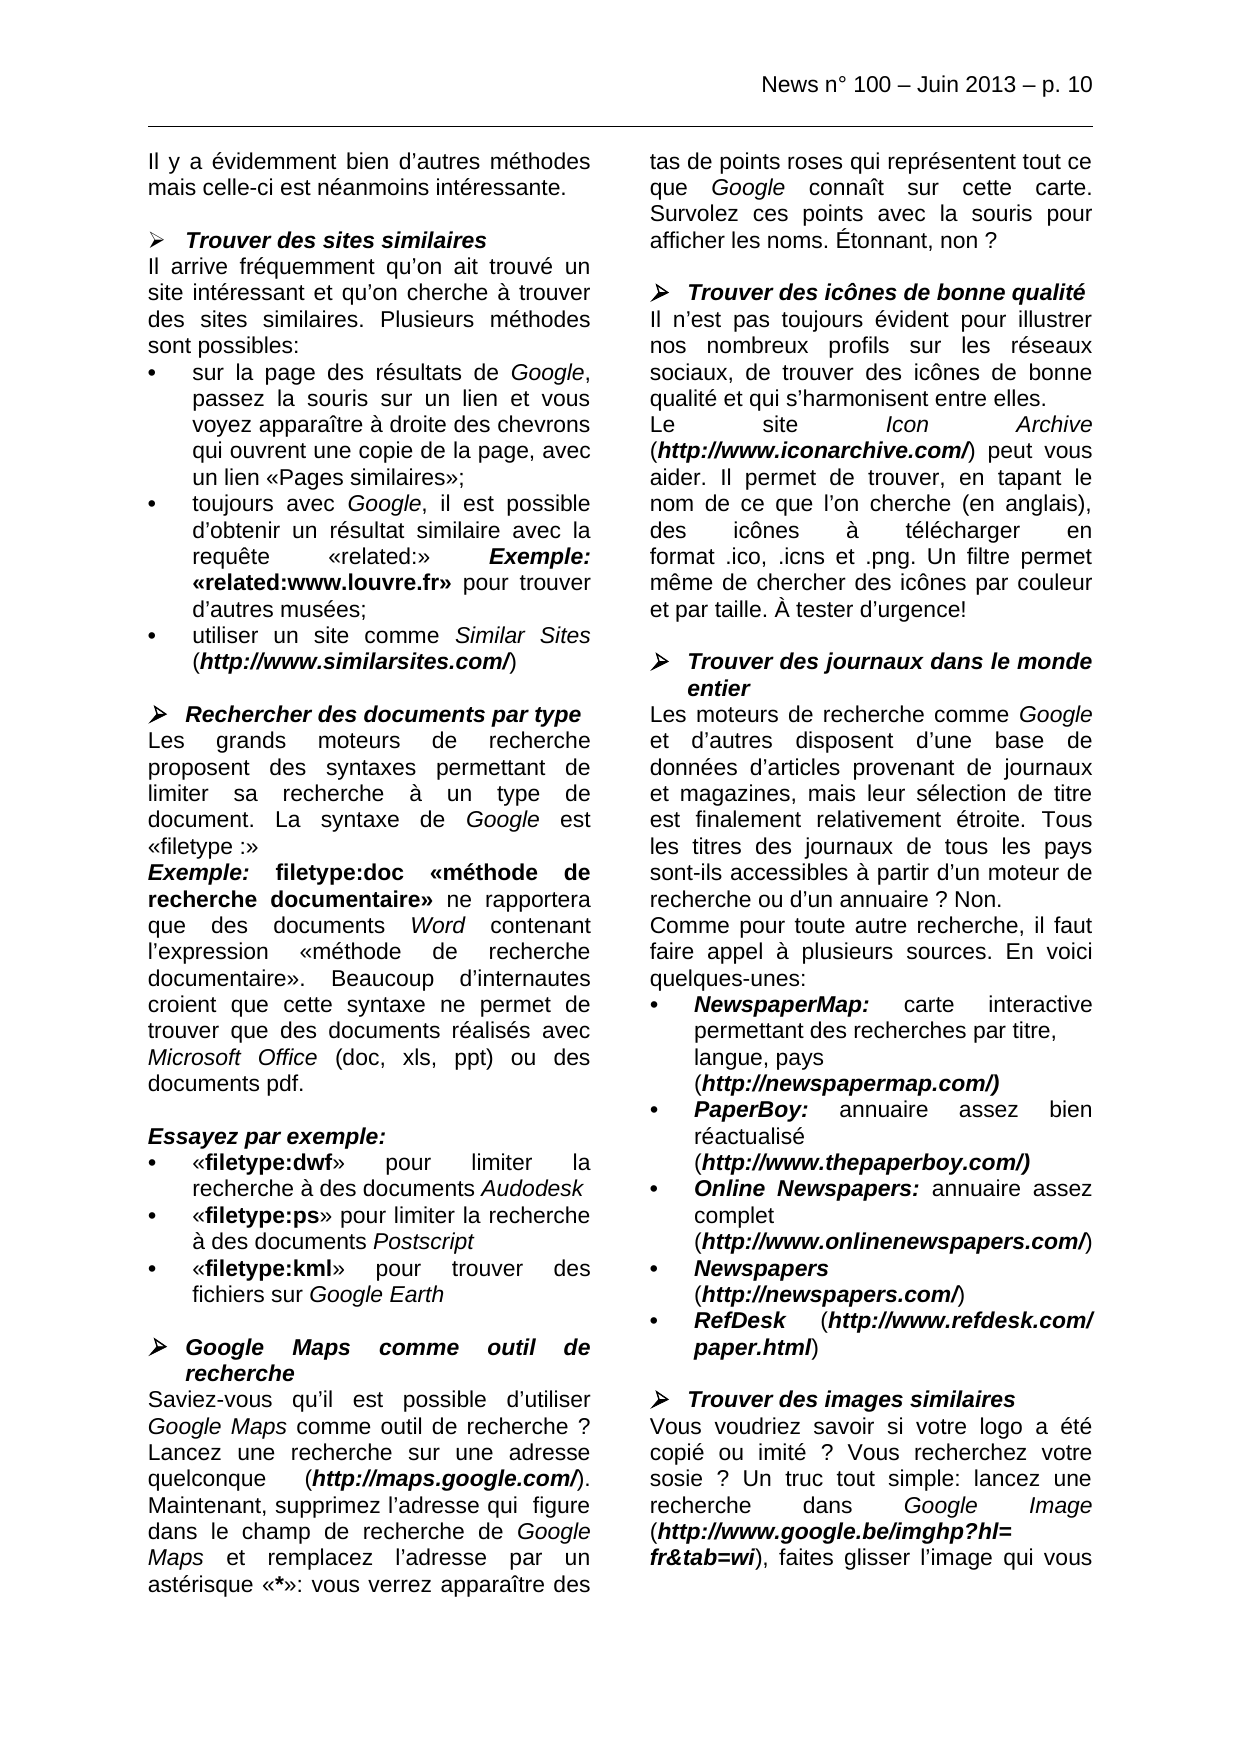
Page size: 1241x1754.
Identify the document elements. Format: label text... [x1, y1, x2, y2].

list langue, pays (http://newspapermap.com/) [694, 1044, 1093, 1096]
list «filetype:kml» pour trouver des fichiers sur Google Earth [148, 1254, 591, 1307]
text Exemple: filetype:doc «méthode de recherche documentaire» ne rapportera que des documents Word contenant l’expression «méthode de recherche documentaire». Beaucoup d’internautes croient que cette syntaxe ne permet de trouver que des documents réalisés avec Microsoft Office (doc, xls, ppt) ou des documents pdf. [148, 859, 591, 1096]
list Trouver des journaux dans le monde entier [649, 648, 1093, 701]
list «filetype:ps» pour limiter la recherche à des documents Postscript [148, 1202, 591, 1254]
list Google Maps comme outil de recherche [148, 1333, 591, 1386]
list sur la page des résultats de Google, passez la souris sur un lien et vous voyez apparaître à droite des chevrons qui ouvrent une copie de la page, avec un lien «Pages similaires»; [148, 358, 591, 490]
text Il n’est pas toujours évident pour illustrer nos nombreux profils sur les réseaux sociaux, de trouver des icônes de bonne qualité et qui s’harmonisent entre elles. [649, 306, 1093, 411]
list Trouver des images similaires [649, 1386, 1093, 1413]
text Saviez-vous qu’il est possible d’utiliser Google Maps comme outil de recherche ? Lancez une recherche sur une adresse quelconque (http://maps.google.com/). Maintenant, supprimez l’adresse qui figure dans le champ de recherche de Google Maps et remplacez l’adresse par un astérisque «*»: vous verrez apparaître des tas de points roses qui représentent tout ce que Google connaît sur cette carte. Survolez ces points avec la souris pour afficher les noms. Étonnant, non ? [148, 1386, 591, 1597]
list utiliser un site comme Similar Sites (http://www.similarsites.com/) [148, 622, 591, 675]
list «filetype:dwf» pour limiter la recherche à des documents Audodesk [148, 1149, 591, 1202]
text Le site Icon Archive (http://www.iconarchive.com/) peut vous aider. Il permet de trouver, en tapant le nom de ce que l’on cherche (en anglais), des icônes à télécharger en format .ico, .icns et .png. Un filtre permet même de chercher des icônes par couleur et par taille. À tester d’urgence! [649, 411, 1093, 622]
text Il arrive fréquemment qu’on ait trouvé un site intéressant et qu’on cherche à trouver des sites similaires. Plusieurs méthodes sont possibles: [148, 253, 591, 358]
text Essayez par exemple: [148, 1123, 591, 1149]
list NewspaperMap: carte interactive permettant des recherches par titre, [649, 991, 1093, 1044]
text Les grands moteurs de recherche proposent des syntaxes permettant de limiter sa recherche à un type de document. La syntaxe de Google est «filetype :» [148, 727, 591, 859]
list Rechercher des documents par type [148, 701, 591, 727]
list Online Newspapers: annuaire assez complet (http://www.onlinenewspapers.com/) [649, 1175, 1093, 1254]
list toujours avec Google, il est possible d’obtenir un résultat similaire avec la requête «related:» Exemple: «related:www.louvre.fr» pour trouver d’autres musées; [148, 490, 591, 622]
list Newspapers (http://newspapers.com/) [649, 1254, 1093, 1307]
list Trouver des icônes de bonne qualité [649, 279, 1093, 306]
text Comme pour toute autre recherche, il faut faire appel à plusieurs sources. En voici quelques-unes: [649, 912, 1093, 991]
text Les moteurs de recherche comme Google et d’autres disposent d’une base de données d’articles provenant de journaux et magazines, mais leur sélection de titre est finalement relativement étroite. Tous les titres des journaux de tous les pays sont-ils accessibles à partir d’un moteur de recherche ou d’un annuaire ? Non. [649, 701, 1093, 912]
list RefDesk (http://www.refdesk.com/ paper.html) [649, 1307, 1093, 1360]
list Trouver des sites similaires [148, 227, 591, 253]
text Saviez-vous qu’il est possible d’utiliser Google Maps comme outil de recherche ? Lancez une recherche sur une adresse quelconque (http://maps.google.com/). Maintenant, supprimez l’adresse qui figure dans le champ de recherche de Google Maps et remplacez l’adresse par un astérisque «*»: vous verrez apparaître des tas de points roses qui représentent tout ce que Google connaît sur cette carte. Survolez ces points avec la souris pour afficher les noms. Étonnant, non ? [649, 148, 1093, 253]
text Il y a évidemment bien d’autres méthodes mais celle-ci est néanmoins intéressante. [148, 148, 591, 200]
list PaperBoy: annuaire assez bien réactualisé (http://www.thepaperboy.com/) [649, 1096, 1093, 1175]
